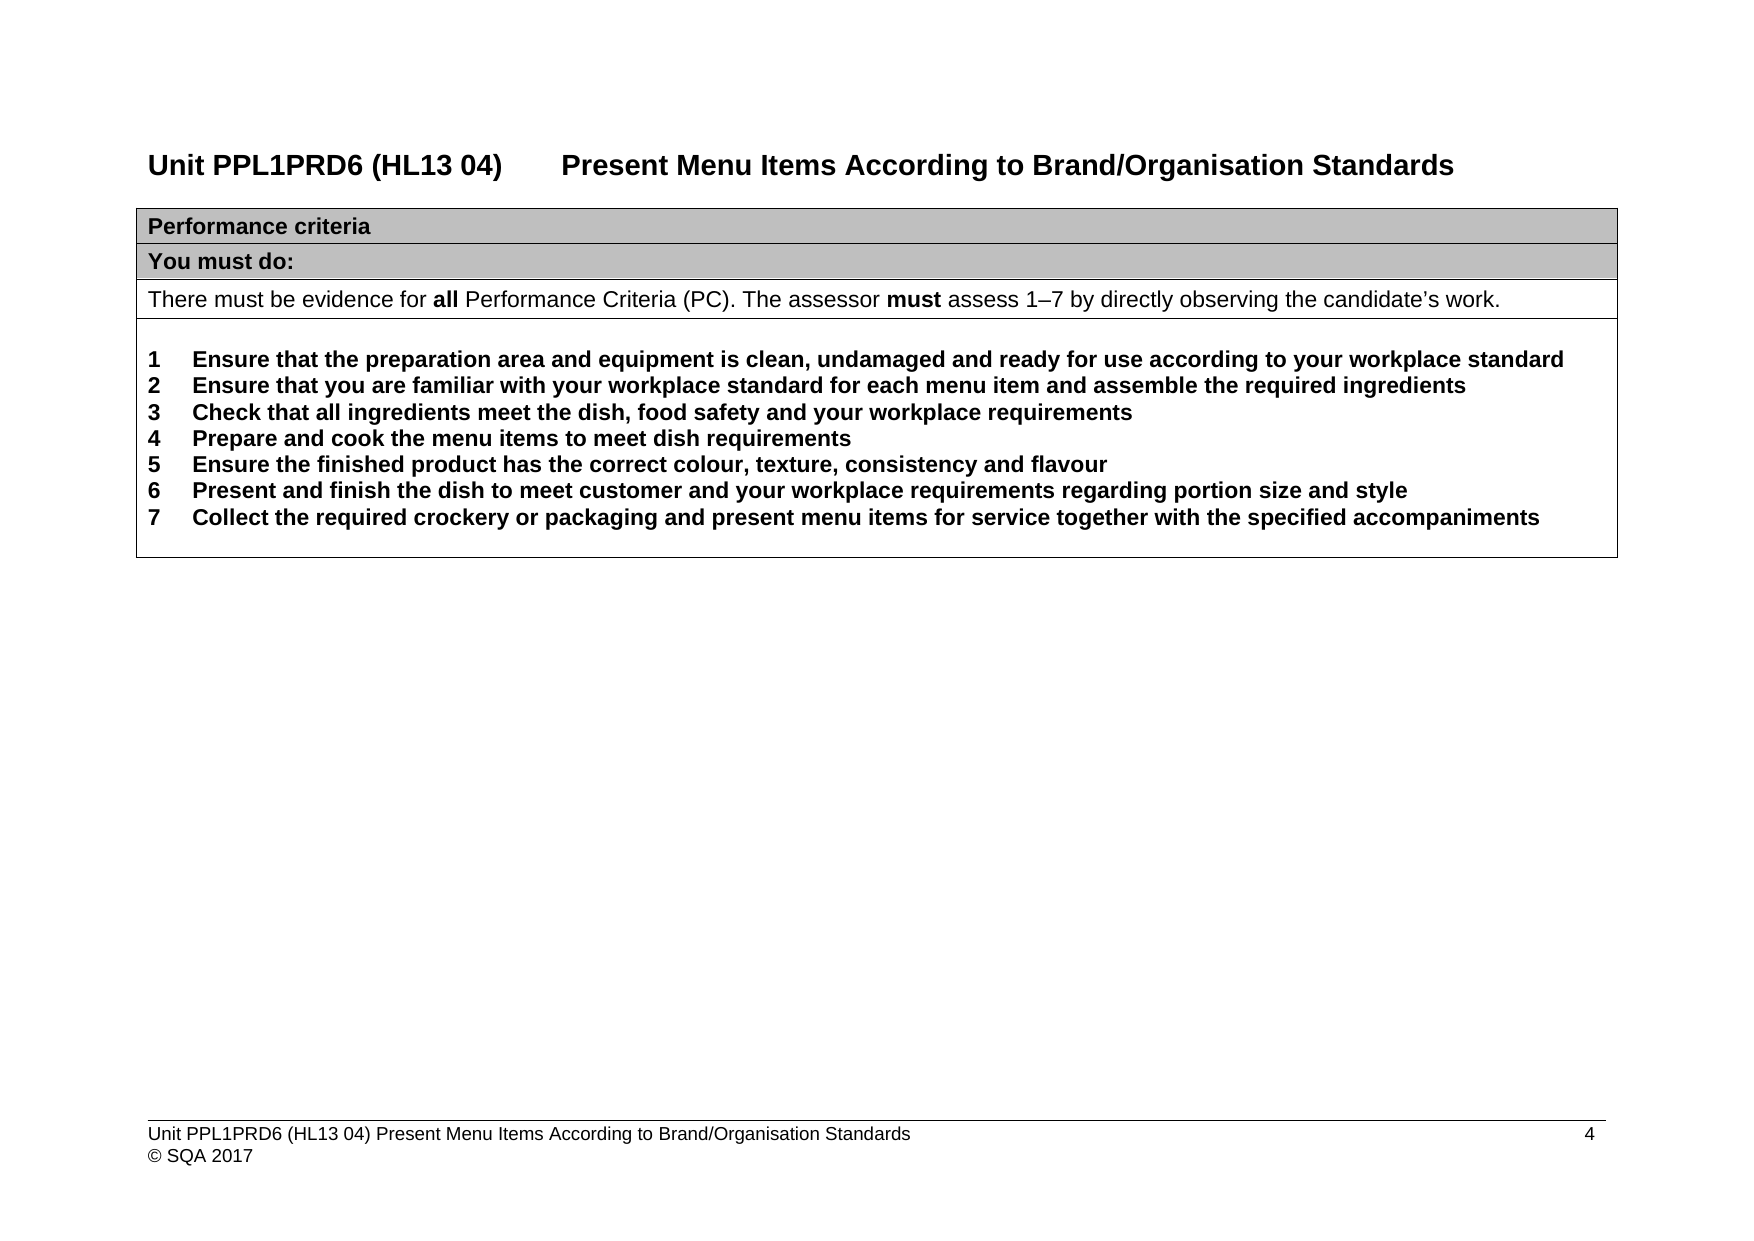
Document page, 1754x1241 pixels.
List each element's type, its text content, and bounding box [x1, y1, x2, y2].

title Unit PPL1PRD6 (HL13 04) Present Menu Items According to Brand/Organisation Standards [148, 148, 1606, 181]
table_cell 1 Ensure that the preparation area and equipment is clean, undamaged and ready for use according to your workplace standard 2 Ensure that you are familiar with your workplace standard for each menu item and assemble the required ingredients 3 Check that all ingredients meet the dish, food safety and your workplace requirements 4 Prepare and cook the menu items to meet dish requirements 5 Ensure the finished product has the correct colour, texture, consistency and flavour 6 Present and finish the dish to meet customer and your workplace requirements regarding portion size and style 7 Collect the required crockery or packaging and present menu items for service together with the specified accompaniments [137, 319, 1617, 557]
table_cell There must be evidence for all Performance Criteria (PC). The assessor must assess 1–7 by directly observing the candidate’s work. [137, 280, 1617, 318]
table_header Performance criteria [137, 209, 1617, 243]
table_cell You must do: [137, 244, 1617, 278]
